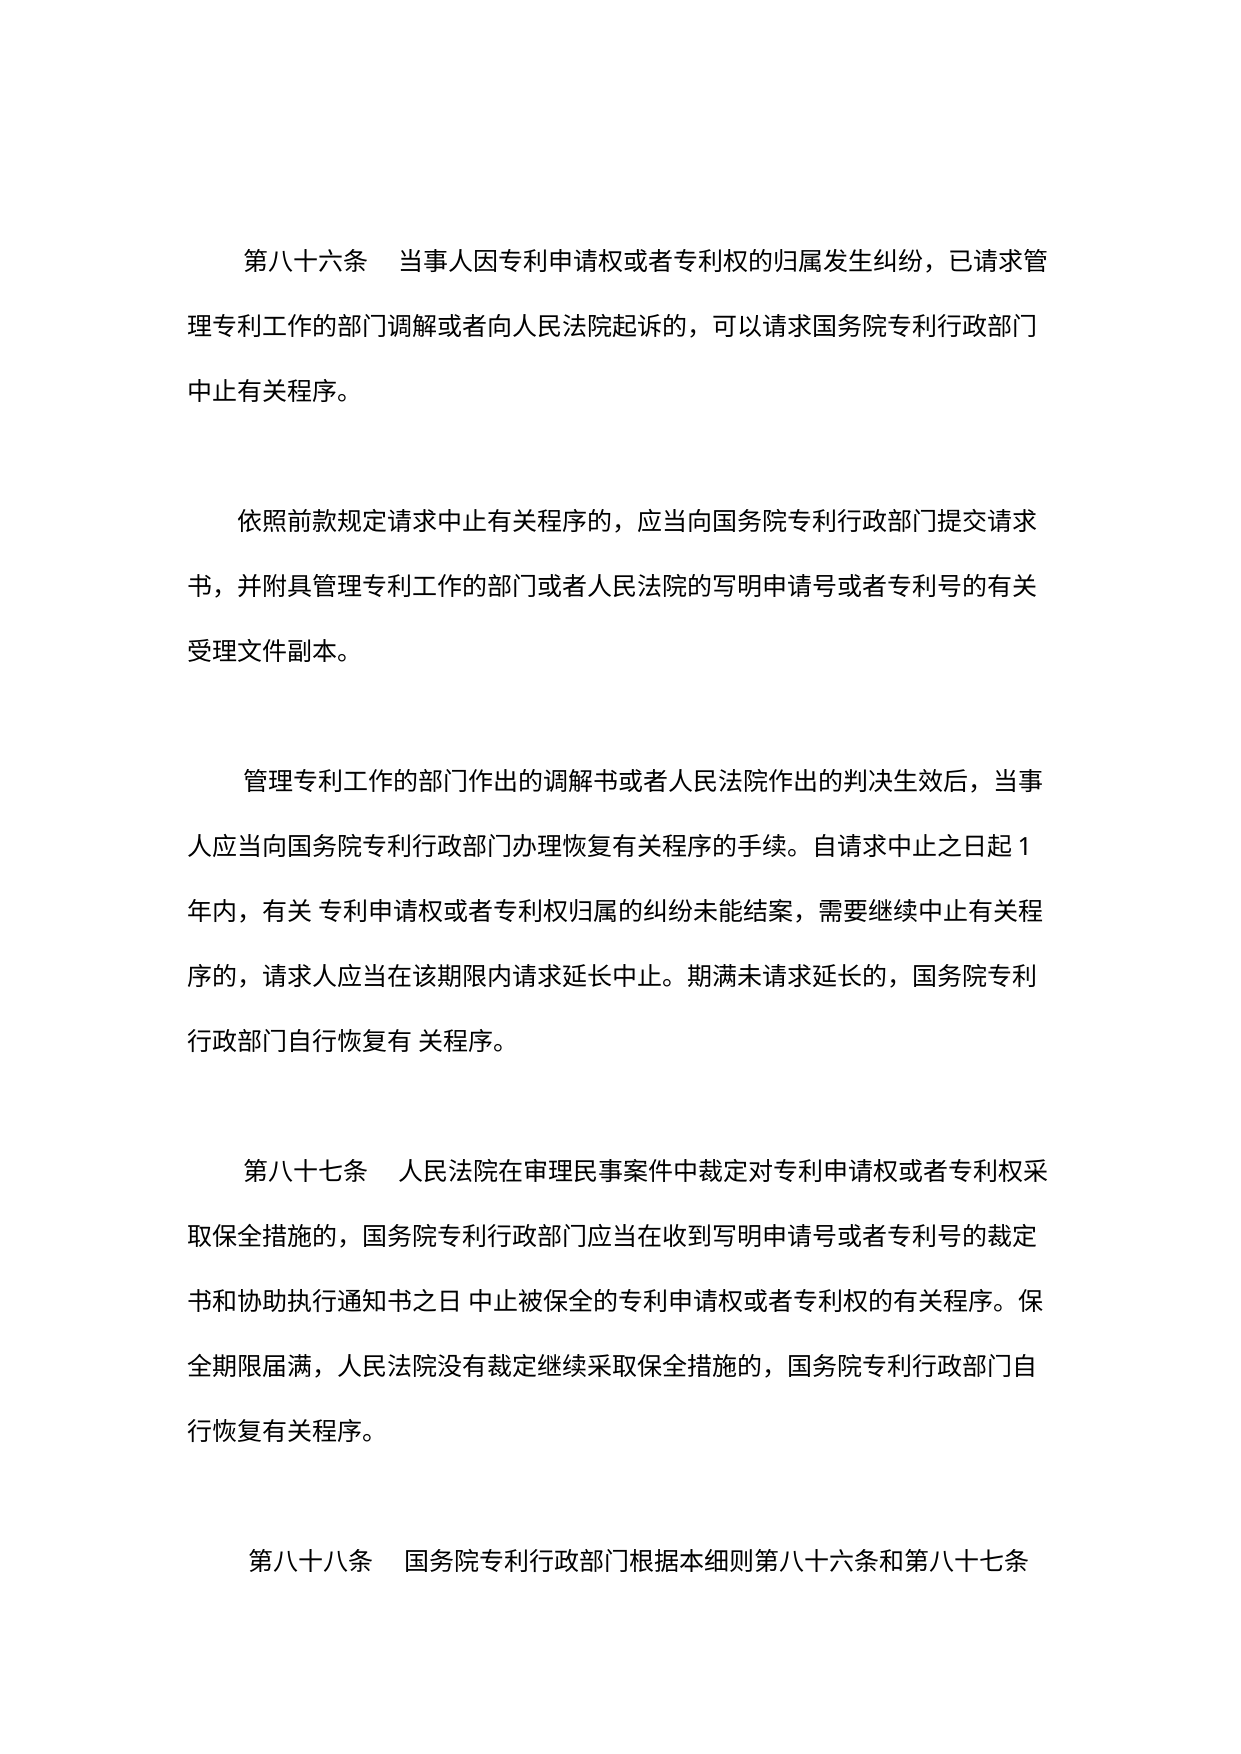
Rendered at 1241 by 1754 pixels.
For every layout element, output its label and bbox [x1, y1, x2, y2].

table_header [188, 162, 1053, 1592]
